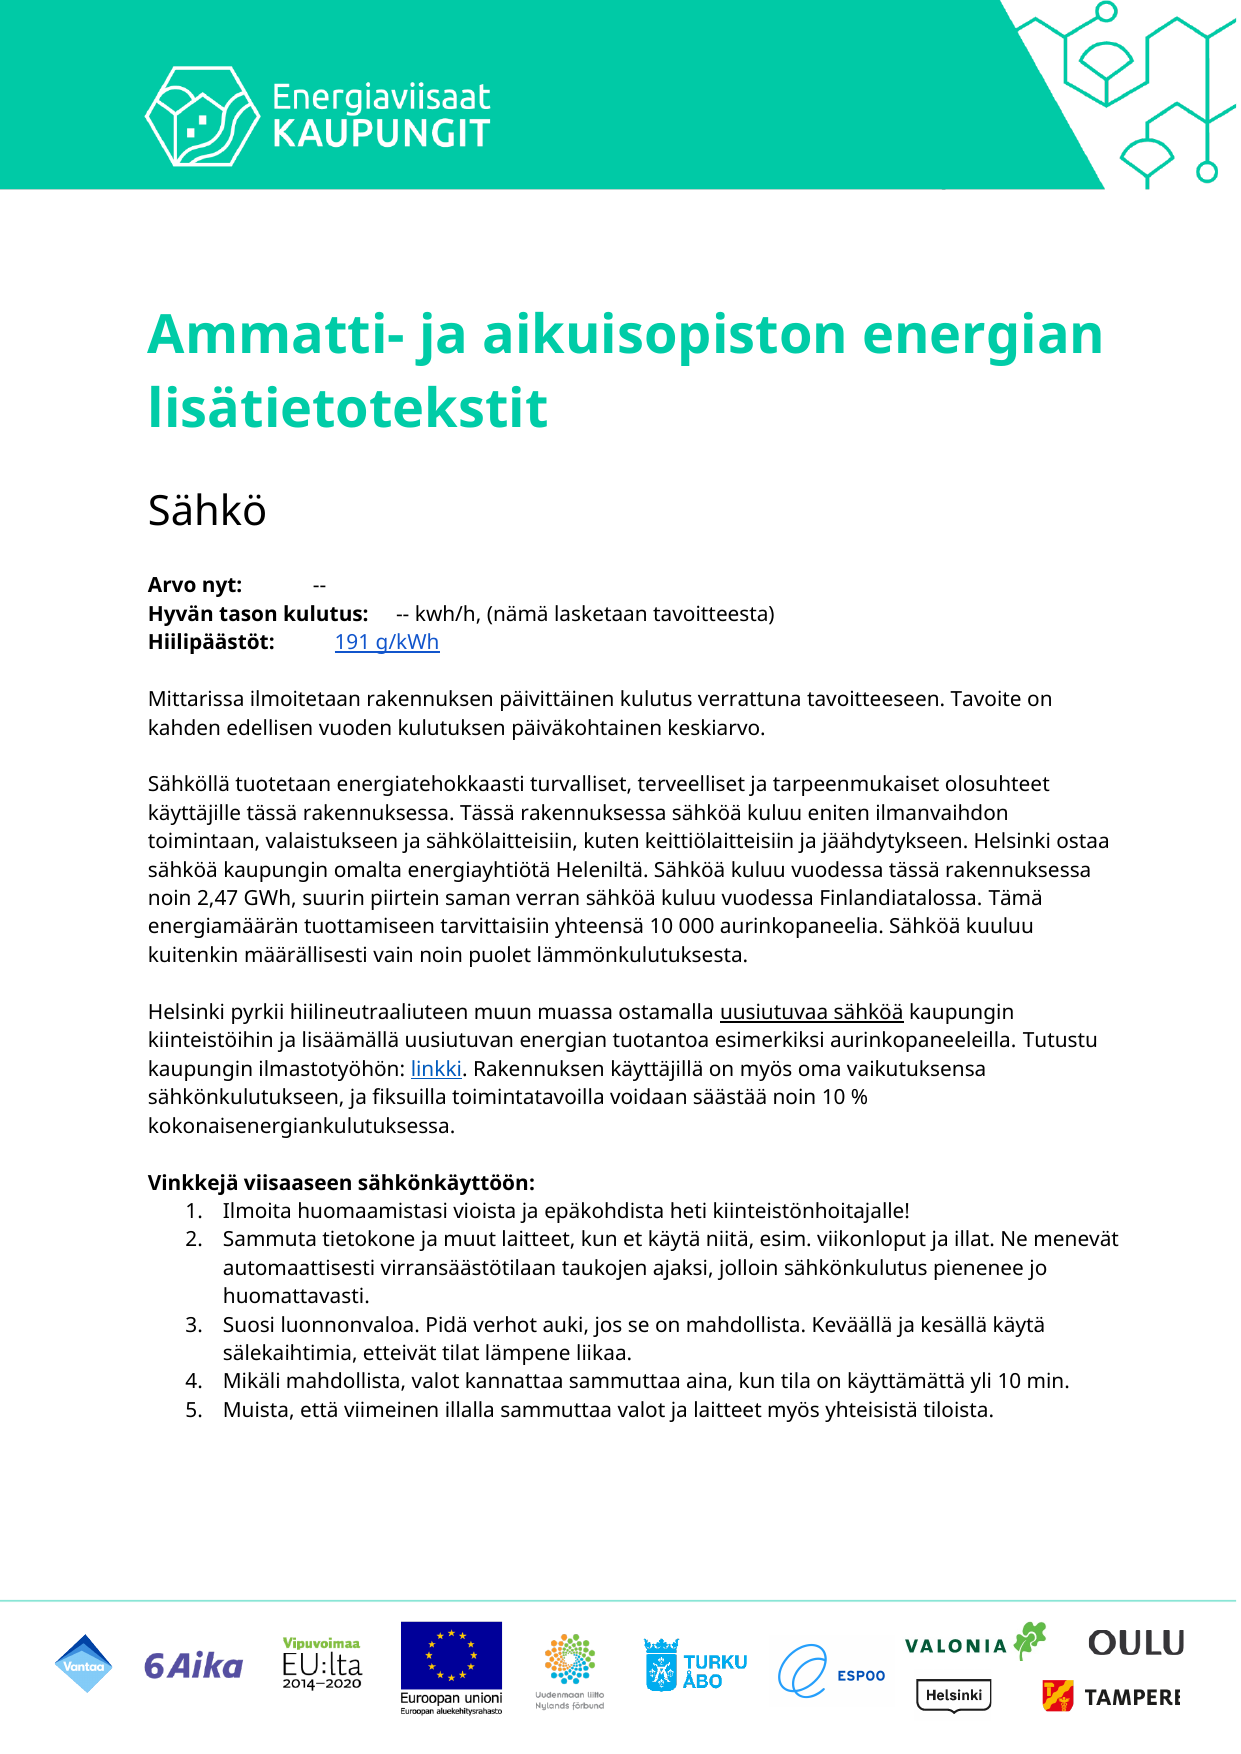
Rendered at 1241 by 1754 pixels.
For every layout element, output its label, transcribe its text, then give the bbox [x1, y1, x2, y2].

list Mikäli mahdollista, valot kannattaa sammuttaa aina, kun tila on käyttämättä yli 10 min. [185, 1367, 1122, 1395]
list Suosi luonnonvaloa. Pidä verhot auki, jos se on mahdollista. Keväällä ja kesällä käytä sälekaihtimia, etteivät tilat lämpene liikaa. [185, 1310, 1122, 1367]
text Helsinki pyrkii hiilineutraaliuteen muun muassa ostamalla uusiutuvaa sähköä kaupungin kiinteistöihin ja lisäämällä uusiutuvan energian tuotantoa esimerkiksi aurinkopaneeleilla. Tutustu kaupungin ilmastotyöhön: linkki. Rakennuksen käyttäjillä on myös oma vaikutuksensa sähkönkulutukseen, ja fiksuilla toimintatavoilla voidaan säästää noin 10 % kokonaisenergiankulutuksessa. [148, 997, 1122, 1139]
picture [0, 0, 1237, 1720]
list Ilmoita huomaamistasi vioista ja epäkohdista heti kiinteistönhoitajalle! [185, 1196, 1122, 1224]
text Arvo nyt: -- Hyvän tason kulutus: -- kwh/h, (nämä lasketaan tavoitteesta) Hiilipäästöt: 191 g/kWh Mittarissa ilmoitetaan rakennuksen päivittäinen kulutus verrattuna tavoitteeseen. Tavoite on kahden edellisen vuoden kulutuksen päiväkohtainen keskiarvo. [148, 570, 1122, 741]
subtitle Sähkö [148, 480, 1122, 537]
text Sähköllä tuotetaan energiatehokkaasti turvalliset, terveelliset ja tarpeenmukaiset olosuhteet käyttäjille tässä rakennuksessa. Tässä rakennuksessa sähköä kuluu eniten ilmanvaihdon toimintaan, valaistukseen ja sähkölaitteisiin, kuten keittiölaitteisiin ja jäähdytykseen. Helsinki ostaa sähköä kaupungin omalta energiayhtiötä Heleniltä. Sähköä kuluu vuodessa tässä rakennuksessa noin 2,47 GWh, suurin piirtein saman verran sähköä kuluu vuodessa Finlandiatalossa. Tämä energiamäärän tuottamiseen tarvittaisiin yhteensä 10 000 aurinkopaneelia. Sähköä kuuluu kuitenkin määrällisesti vain noin puolet lämmönkulutuksesta. [148, 769, 1122, 968]
subtitle Ammatti- ja aikuisopiston energian lisätietotekstit [148, 295, 1122, 443]
text Vinkkejä viisaaseen sähkönkäyttöön: [148, 1168, 1122, 1196]
list Sammuta tietokone ja muut laitteet, kun et käytä niitä, esim. viikonloput ja illat. Ne menevät automaattisesti virransäästötilaan taukojen ajaksi, jolloin sähkönkulutus pienenee jo huomattavasti. [185, 1224, 1122, 1310]
list Muista, että viimeinen illalla sammuttaa valot ja laitteet myös yhteisistä tiloista. [185, 1395, 1122, 1423]
